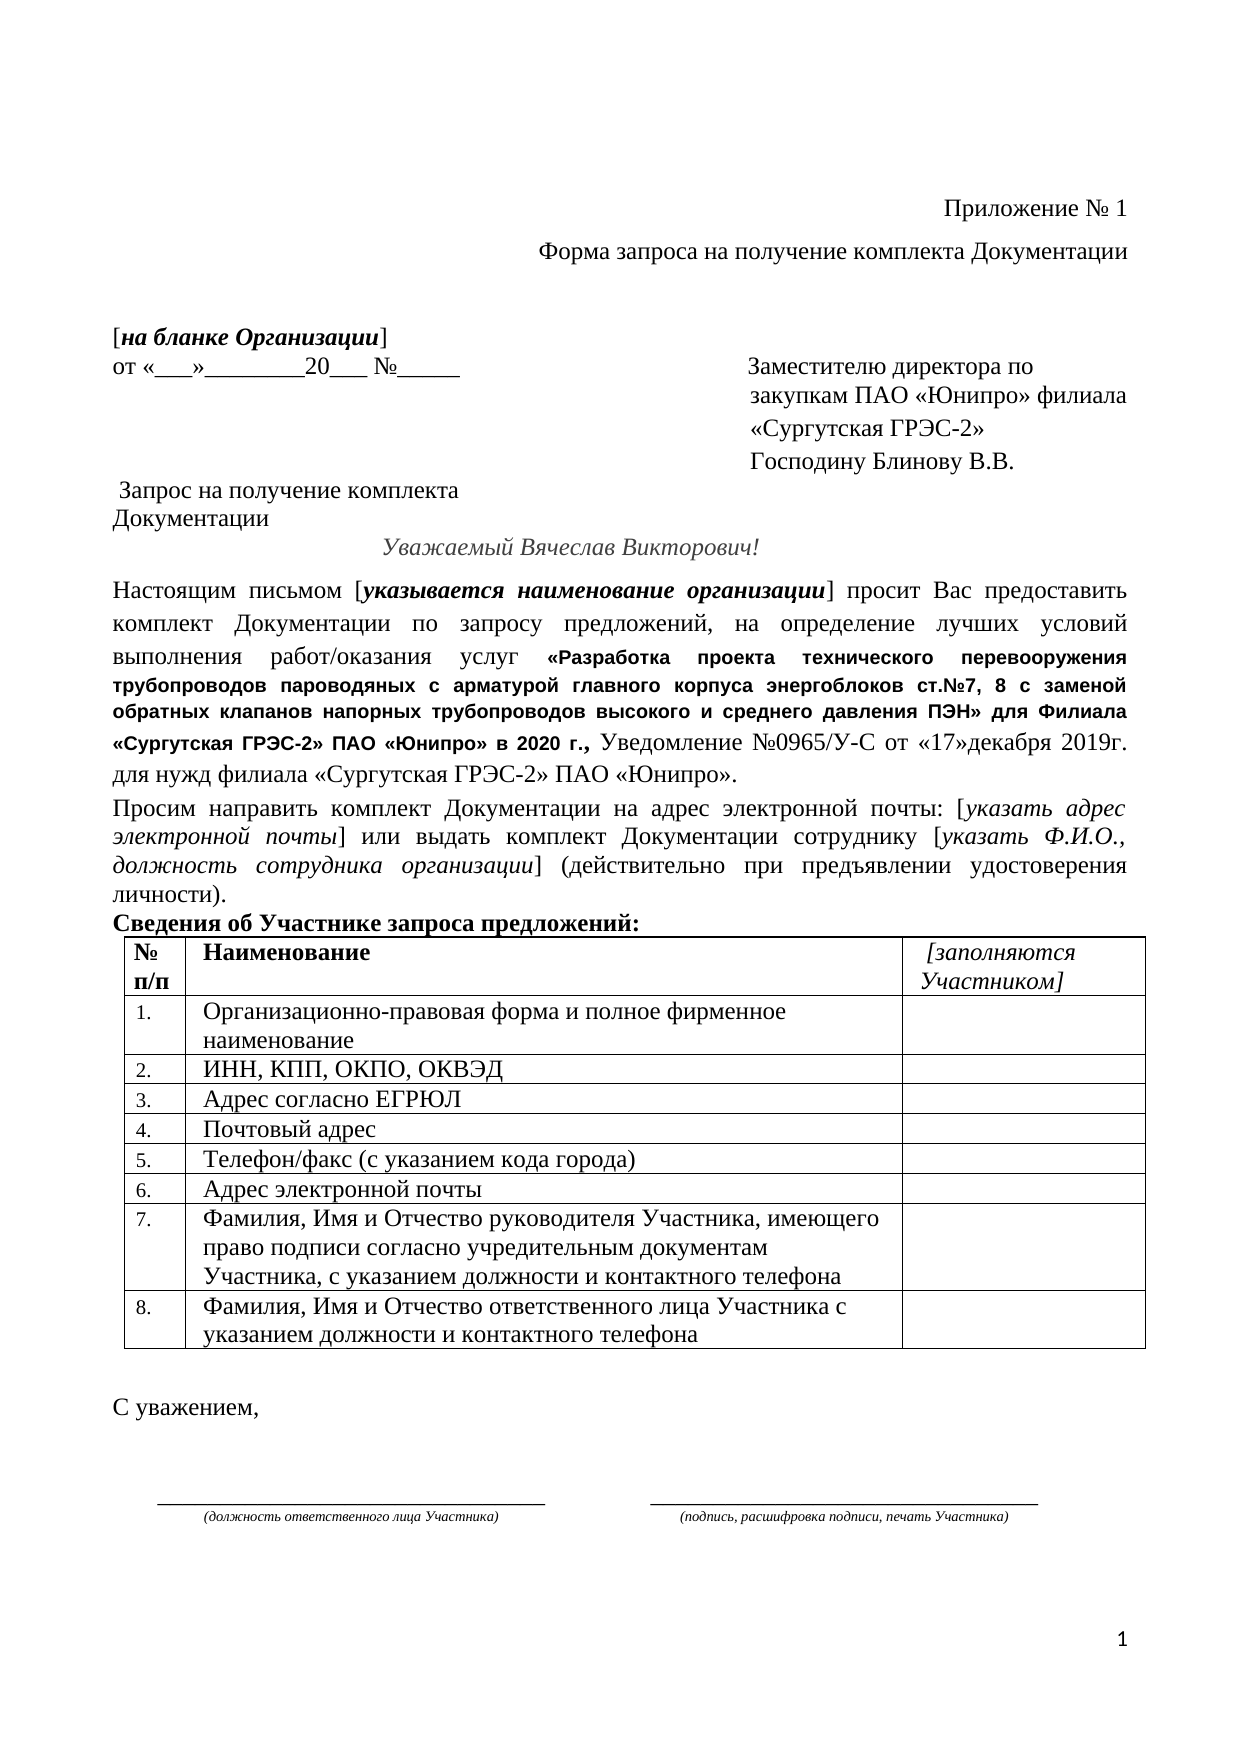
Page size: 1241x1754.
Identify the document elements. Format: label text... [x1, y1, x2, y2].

text Настоящим письмом [указывается наименование организации] просит Вас предоставить комплект Документации по запросу предложений, на определение лучших условий выполнения работ/оказания услуг «Разработка проекта технического перевооружения трубопроводов пароводяных с арматурой главного корпуса энергоблоков ст.№7, 8 с заменой обратных клапанов напорных трубопроводов высокого и среднего давления ПЭН» для Филиала «Сургутская ГРЭС-2» ПАО «Юнипро» в 2020 г., Уведомление №0965/У-С от «17»декабря 2019г. для нужд филиала «Сургутская ГРЭС-2» ПАО «Юнипро». [112, 575, 1128, 788]
table_cell Организационно-правовая форма и полное фирменное наименование [186, 996, 902, 1053]
table_cell Телефон/факс (с указанием кода города) [186, 1144, 902, 1173]
text Господину Блинову В.В. [112, 446, 1128, 475]
table_cell [125, 996, 185, 1053]
table_cell [903, 1174, 1145, 1202]
text Форма запроса на получение комплекта Документации [112, 236, 1128, 265]
table_cell [125, 1204, 185, 1290]
text закупкам ПАО «Юнипро» филиала [112, 380, 1128, 409]
subtitle Документации [112, 503, 1128, 532]
text Запрос на получение комплекта [112, 475, 1128, 503]
text «Сургутская ГРЭС-2» [112, 413, 1128, 442]
table_header _______________________________ (должность ответственного лица Участника) [113, 1479, 592, 1536]
table_cell Адрес электронной почты [186, 1174, 902, 1202]
table_header Наименование [186, 938, 902, 995]
table_cell [125, 1114, 185, 1143]
text Приложение № 1 [112, 193, 1128, 222]
table_cell [125, 1291, 185, 1348]
table_cell [125, 1144, 185, 1173]
table_cell [903, 1084, 1145, 1113]
table_header [заполняются Участником] [903, 938, 1145, 995]
table_cell [903, 1114, 1145, 1143]
table_cell Фамилия, Имя и Отчество ответственного лица Участника с указанием должности и контактного телефона [186, 1291, 902, 1348]
table_cell [125, 1174, 185, 1202]
table_cell Фамилия, Имя и Отчество руководителя Участника, имеющего право подписи согласно учредительным документам Участника, с указанием должности и контактного телефона [186, 1204, 902, 1290]
text [на бланке Организации] [112, 322, 1128, 351]
table_header № п/п [125, 938, 185, 995]
table_cell [903, 1055, 1145, 1083]
table_cell [125, 1084, 185, 1113]
table_cell [903, 996, 1145, 1053]
table_cell [903, 1204, 1145, 1290]
table_cell [903, 1144, 1145, 1173]
table_cell [903, 1291, 1145, 1348]
subtitle Уважаемый Вячеслав Викторович! [112, 532, 1128, 561]
table_cell Почтовый адрес [186, 1114, 902, 1143]
table_header _______________________________ (подпись, расшифровка подписи, печать Участника) [592, 1479, 1098, 1536]
text Просим направить комплект Документации на адрес электронной почты: [указать адрес электронной почты] или выдать комплект Документации сотруднику [указать Ф.И.О., должность сотрудника организации] (действительно при предъявлении удостоверения личности). [112, 793, 1128, 908]
table_cell [125, 1055, 185, 1083]
table_cell ИНН, КПП, ОКПО, ОКВЭД [186, 1055, 902, 1083]
text Сведения об Участнике запроса предложений: [112, 908, 1128, 936]
text С уважением, [112, 1392, 1128, 1421]
table_cell Адрес согласно ЕГРЮЛ [186, 1084, 902, 1113]
text от «___»________20___ №_____ Заместителю директора по [112, 351, 1128, 380]
